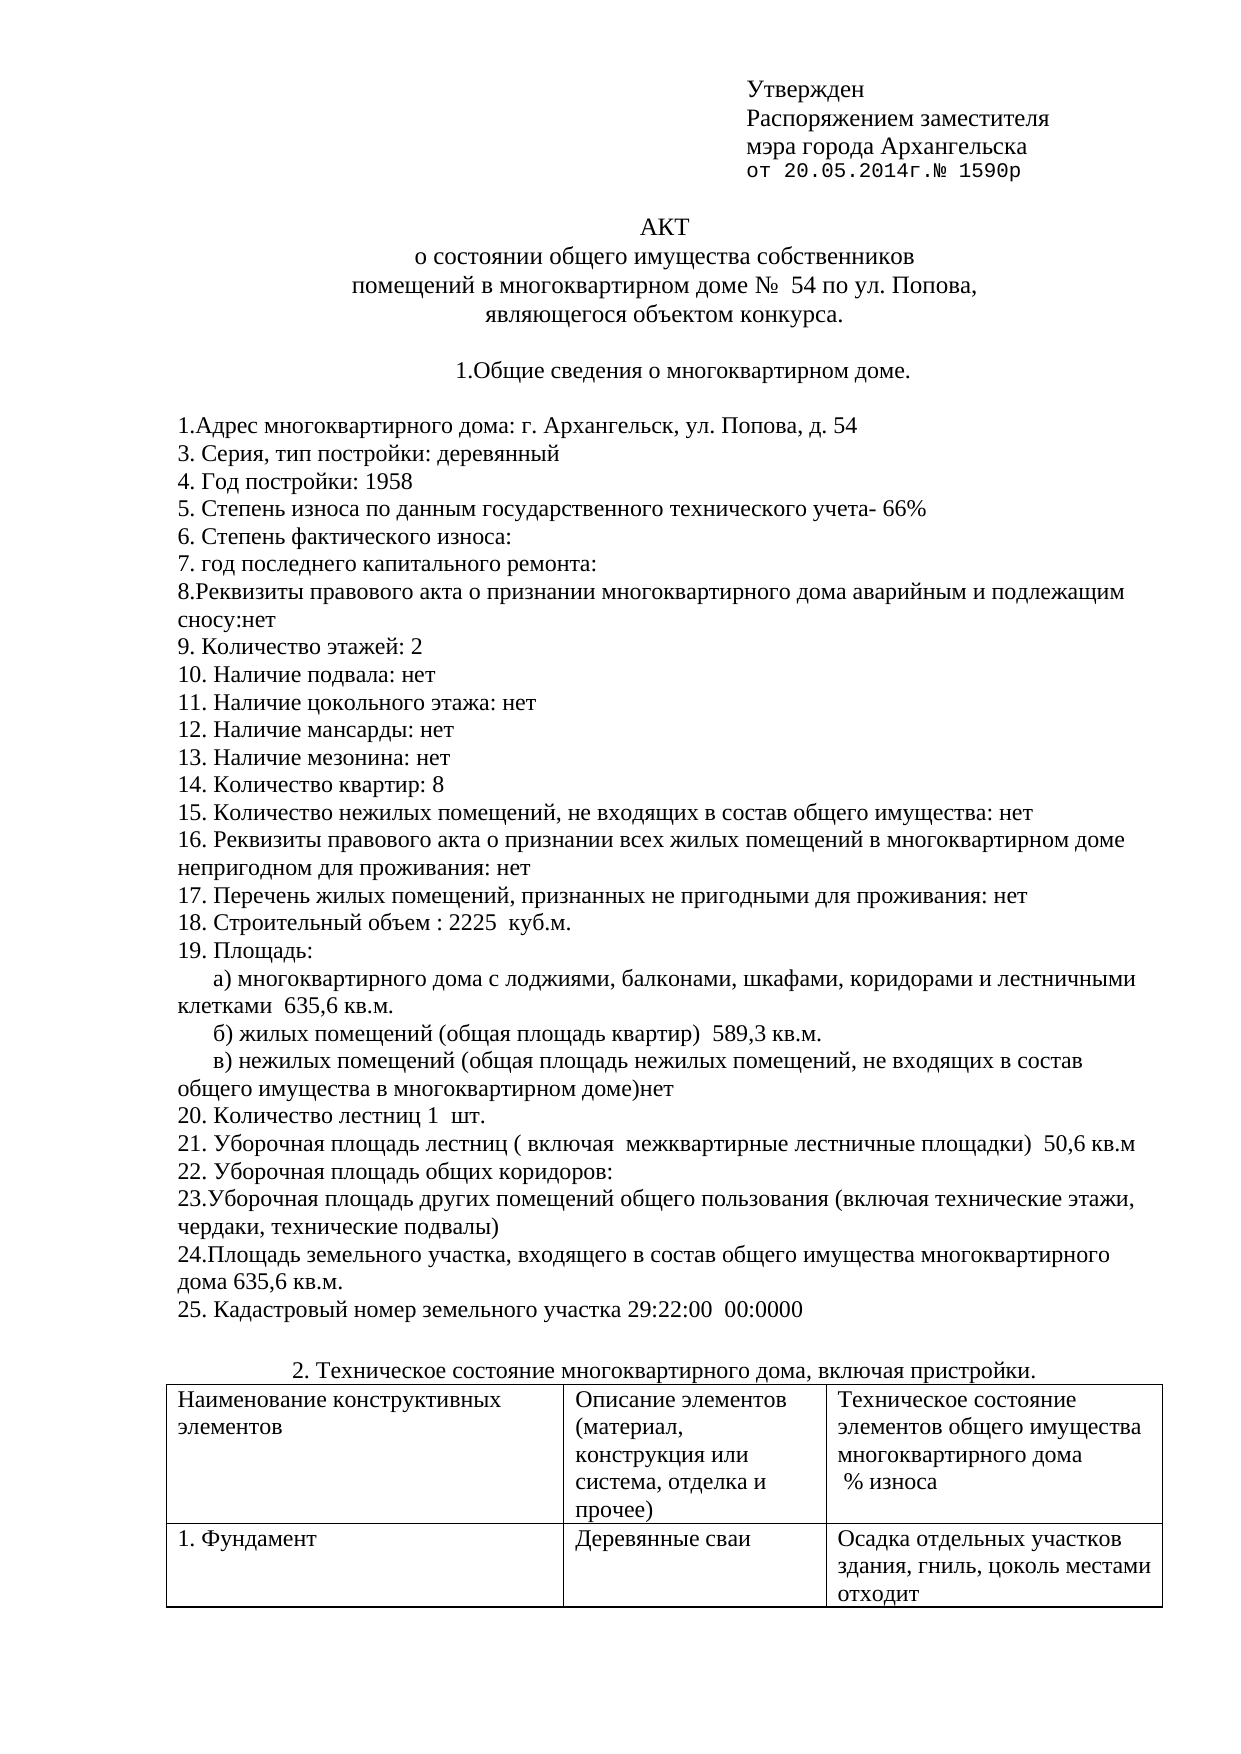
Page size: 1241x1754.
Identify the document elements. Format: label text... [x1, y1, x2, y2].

text 7. год последнего капитального ремонта: [177, 549, 1152, 577]
text 9. Количество этажей: 2 [177, 632, 1152, 660]
text 18. Строительный объем : 2225 куб.м. [177, 908, 1152, 936]
text 24.Площадь земельного участка, входящего в состав общего имущества многоквартирного дома 635,6 кв.м. [177, 1239, 1152, 1295]
text 17. Перечень жилых помещений, признанных не пригодными для проживания: нет [177, 881, 1152, 908]
table_header Техническое состояние элементов общего имущества многоквартирного дома % износа [827, 1385, 1162, 1523]
text являющегося объектом конкурса. [177, 299, 1152, 327]
text 13. Наличие мезонина: нет [177, 743, 1152, 770]
text 21. Уборочная площадь лестниц ( включая межквартирные лестничные площадки) 50,6 кв.м [177, 1129, 1152, 1157]
text 20. Количество лестниц 1 шт. [177, 1102, 1152, 1129]
text 1.Адрес многоквартирного дома: г. Архангельск, ул. Попова, д. 54 [177, 411, 1152, 439]
text 14. Количество квартир: 8 [177, 770, 1152, 798]
table_cell Деревянные сваи [564, 1524, 826, 1606]
table_cell 1. Фундамент [167, 1524, 563, 1606]
text 19. Площадь: [177, 936, 1152, 963]
text а) многоквартирного дома с лоджиями, балконами, шкафами, коридорами и лестничными клетками 635,6 кв.м. [177, 963, 1152, 1019]
text 2. Техническое состояние многоквартирного дома, включая пристройки. [177, 1356, 1152, 1383]
text 5. Степень износа по данным государственного технического учета- 66% [177, 494, 1152, 522]
text от 20.05.2014г.№ 1590р [177, 160, 1152, 184]
text 23.Уборочная площадь других помещений общего пользования (включая технические этажи, чердаки, технические подвалы) [177, 1184, 1152, 1239]
text 1.Общие сведения о многоквартирном доме. [215, 356, 1152, 384]
text АКТ [177, 212, 1152, 241]
text 16. Реквизиты правового акта о признании всех жилых помещений в многоквартирном доме непригодном для проживания: нет [177, 826, 1152, 881]
text 3. Серия, тип постройки: деревянный [177, 439, 1152, 467]
text 10. Наличие подвала: нет [177, 660, 1152, 687]
text 12. Наличие мансарды: нет [177, 715, 1152, 743]
text 25. Кадастровый номер земельного участка 29:22:00 00:0000 [177, 1295, 1152, 1322]
text 15. Количество нежилых помещений, не входящих в состав общего имущества: нет [177, 798, 1152, 826]
text мэра города Архангельска [177, 131, 1152, 160]
text о состоянии общего имущества собственников [177, 241, 1152, 270]
text помещений в многоквартирном доме № 54 по ул. Попова, [177, 270, 1152, 299]
text 22. Уборочная площадь общих коридоров: [177, 1157, 1152, 1184]
text 11. Наличие цокольного этажа: нет [177, 687, 1152, 715]
text Утвержден [177, 74, 1152, 103]
text в) нежилых помещений (общая площадь нежилых помещений, не входящих в состав общего имущества в многоквартирном доме)нет [177, 1046, 1152, 1102]
table_header Описание элементов (материал, конструкция или система, отделка и прочее) [564, 1385, 826, 1523]
table_cell Осадка отдельных участков здания, гниль, цоколь местами отходит [827, 1524, 1162, 1606]
text Распоряжением заместителя [177, 103, 1152, 131]
text 8.Реквизиты правового акта о признании многоквартирного дома аварийным и подлежащим сносу:нет [177, 577, 1152, 632]
text 4. Год постройки: 1958 [177, 467, 1152, 494]
table_header Наименование конструктивных элементов [167, 1385, 563, 1523]
text б) жилых помещений (общая площадь квартир) 589,3 кв.м. [177, 1019, 1152, 1046]
text 6. Степень фактического износа: [177, 522, 1152, 549]
